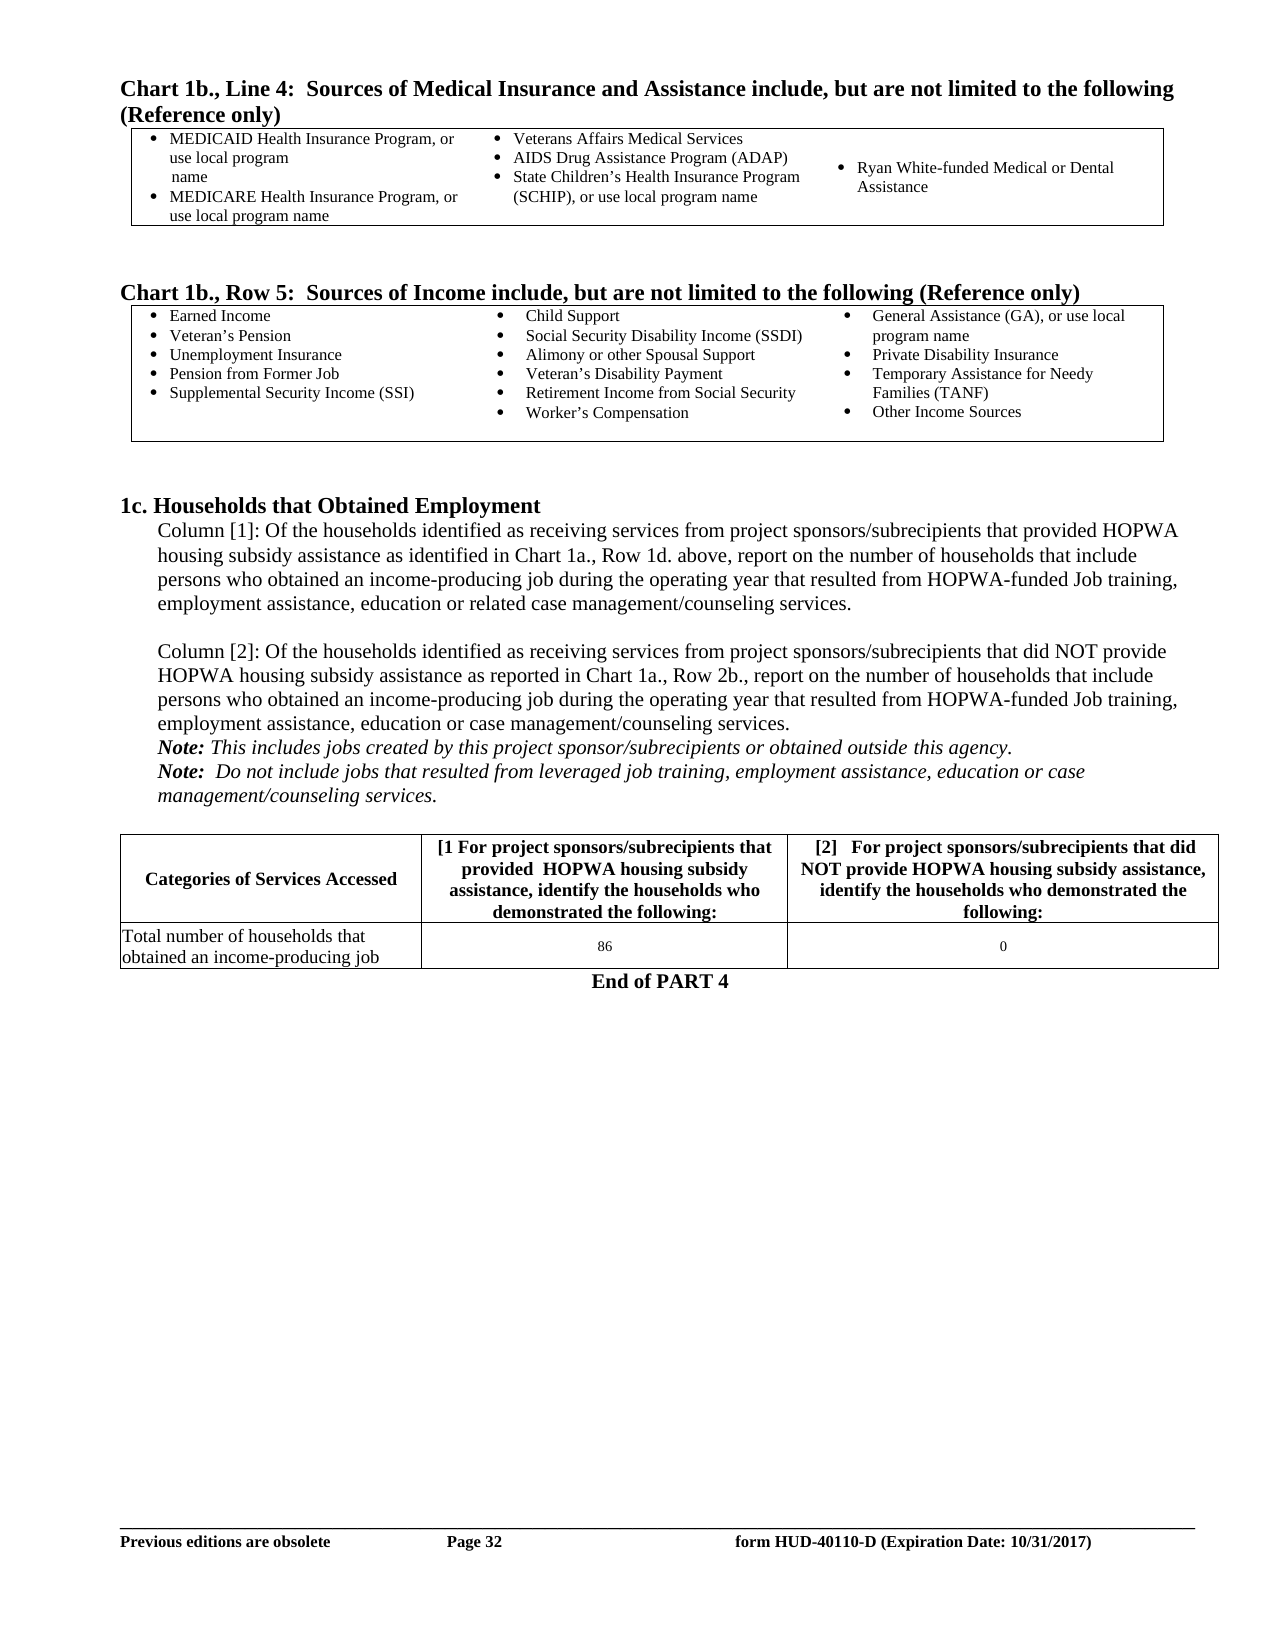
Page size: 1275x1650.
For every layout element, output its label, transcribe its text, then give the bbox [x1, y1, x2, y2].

table_cell 0 [788, 923, 1218, 968]
table_header [1 For project sponsors/subrecipients that provided HOPWA housing subsidy assistance, identify the households who demonstrated the following: [422, 835, 787, 922]
text Note: This includes jobs created by this project sponsor/subrecipients or obtained outside this agency. [157, 735, 1200, 759]
text End of PART 4 [120, 969, 1200, 993]
text Chart 1b., Row 5: Sources of Income include, but are not limited to the following (Reference only) [120, 279, 1200, 305]
table_header Child Support Social Security Disability Income (SSDI) Alimony or other Spousal Support Veteran’s Disability Payment Retirement Income from Social Security Worker’s Compensation [476, 306, 819, 441]
text Column [1]: Of the households identified as receiving services from project sponsors/subrecipients that provided HOPWA housing subsidy assistance as identified in Chart 1a., Row 1d. above, report on the number of households that include persons who obtained an income-producing job during the operating year that resulted from HOPWA-funded Job training, employment assistance, education or related case management/counseling services. [157, 518, 1200, 615]
table_header Veterans Affairs Medical Services AIDS Drug Assistance Program (ADAP) State Children’s Health Insurance Program (SCHIP), or use local program name [476, 129, 819, 225]
table_header Ryan White-funded Medical or Dental Assistance [819, 129, 1163, 225]
table_header Earned Income Veteran’s Pension Unemployment Insurance Pension from Former Job Supplemental Security Income (SSI) [132, 306, 476, 441]
table_cell 86 [422, 923, 787, 968]
table_header MEDICAID Health Insurance Program, or use local program name MEDICARE Health Insurance Program, or use local program name [132, 129, 476, 225]
text Column [2]: Of the households identified as receiving services from project sponsors/subrecipients that did NOT provide HOPWA housing subsidy assistance as reported in Chart 1a., Row 2b., report on the number of households that include persons who obtained an income-producing job during the operating year that resulted from HOPWA-funded Job training, employment assistance, education or case management/counseling services. [157, 639, 1200, 735]
table_header [2] For project sponsors/subrecipients that did NOT provide HOPWA housing subsidy assistance, identify the households who demonstrated the following: [788, 835, 1218, 922]
text Note: Do not include jobs that resulted from leveraged job training, employment assistance, education or case management/counseling services. [157, 759, 1200, 807]
text Chart 1b., Line 4: Sources of Medical Insurance and Assistance include, but are not limited to the following (Reference only) [120, 75, 1200, 128]
text 1c. Households that Obtained Employment [120, 492, 1200, 518]
table_header General Assistance (GA), or use local program name Private Disability Insurance Temporary Assistance for Needy Families (TANF) Other Income Sources [819, 306, 1163, 441]
table_cell Total number of households that obtained an income-producing job [121, 923, 421, 968]
table_header Categories of Services Accessed [121, 835, 421, 922]
